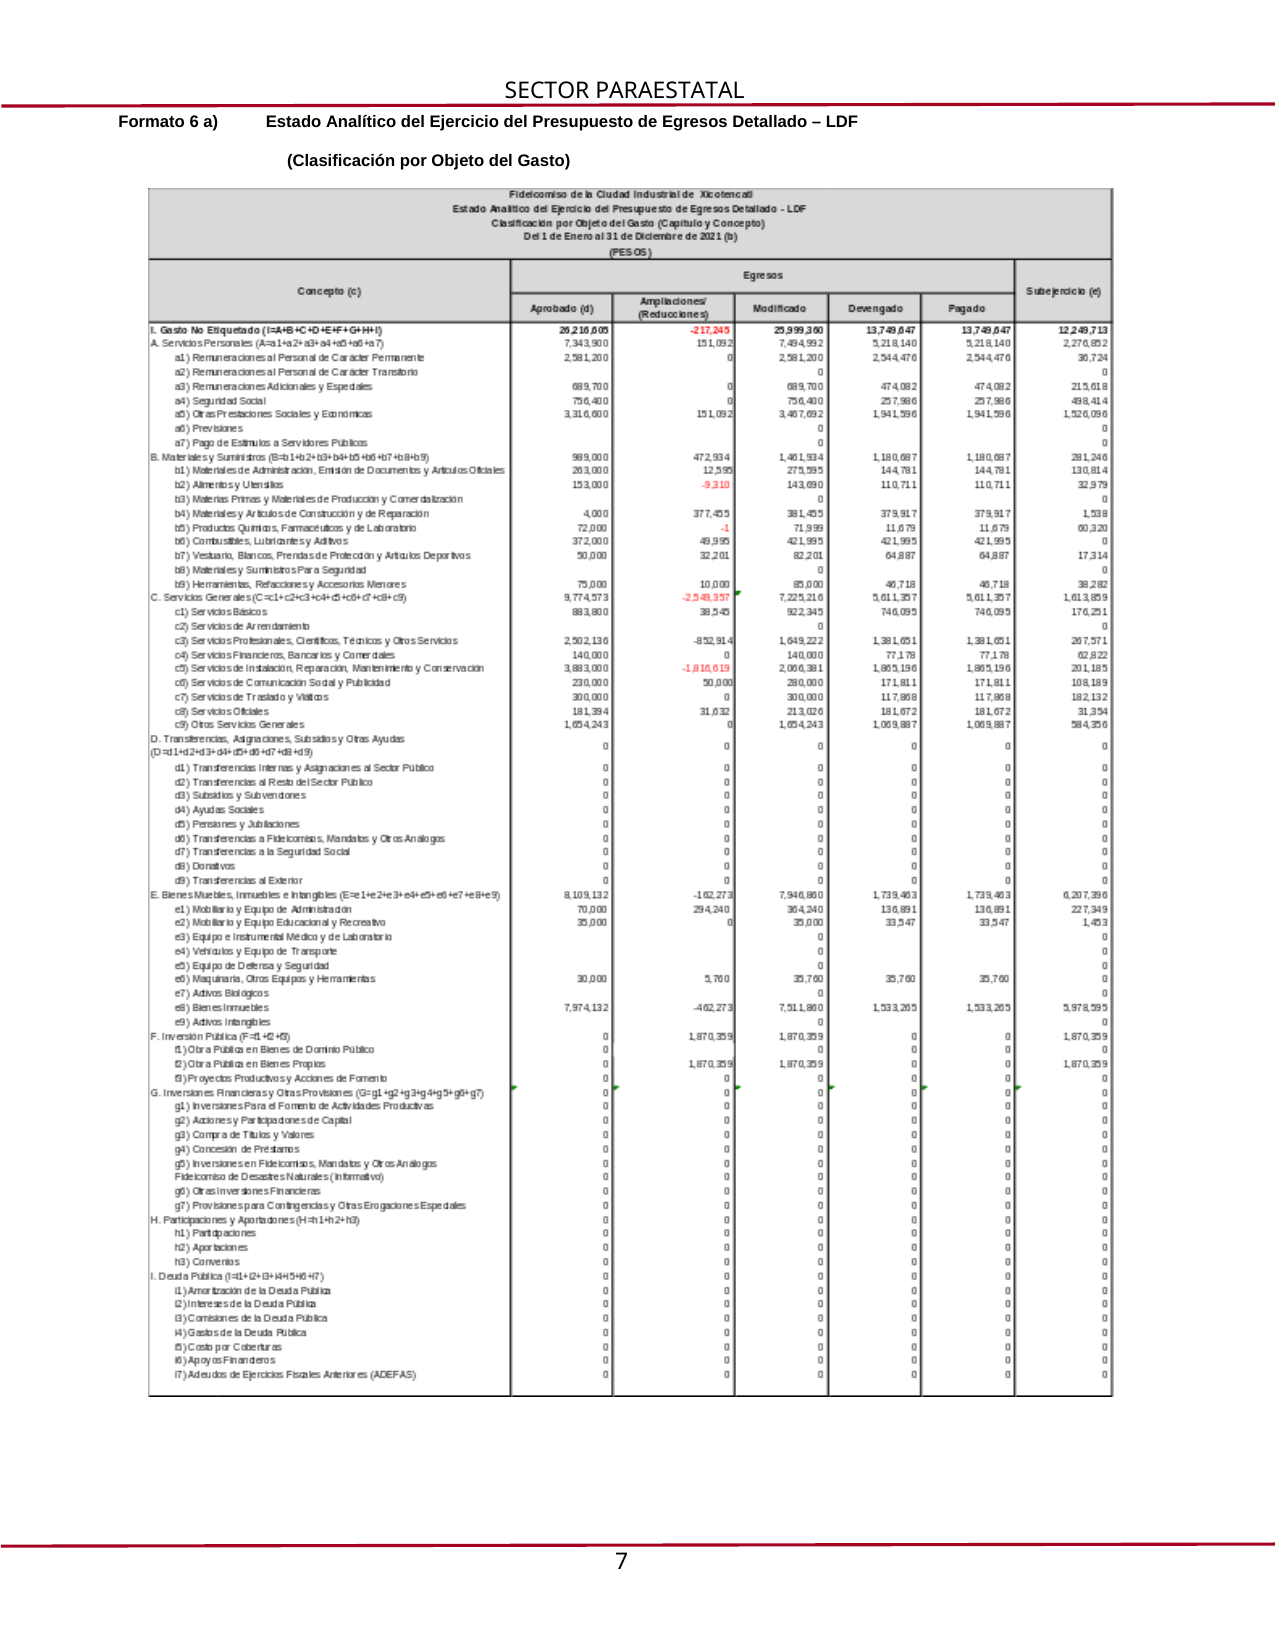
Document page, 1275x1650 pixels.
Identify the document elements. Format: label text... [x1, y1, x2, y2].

text Formato 6 a) Estado Analítico del Ejercicio del Presupuesto de Egresos Detallado – LDF [118, 112, 1125, 131]
text (Clasificación por Objeto del Gasto) [148, 151, 1125, 170]
